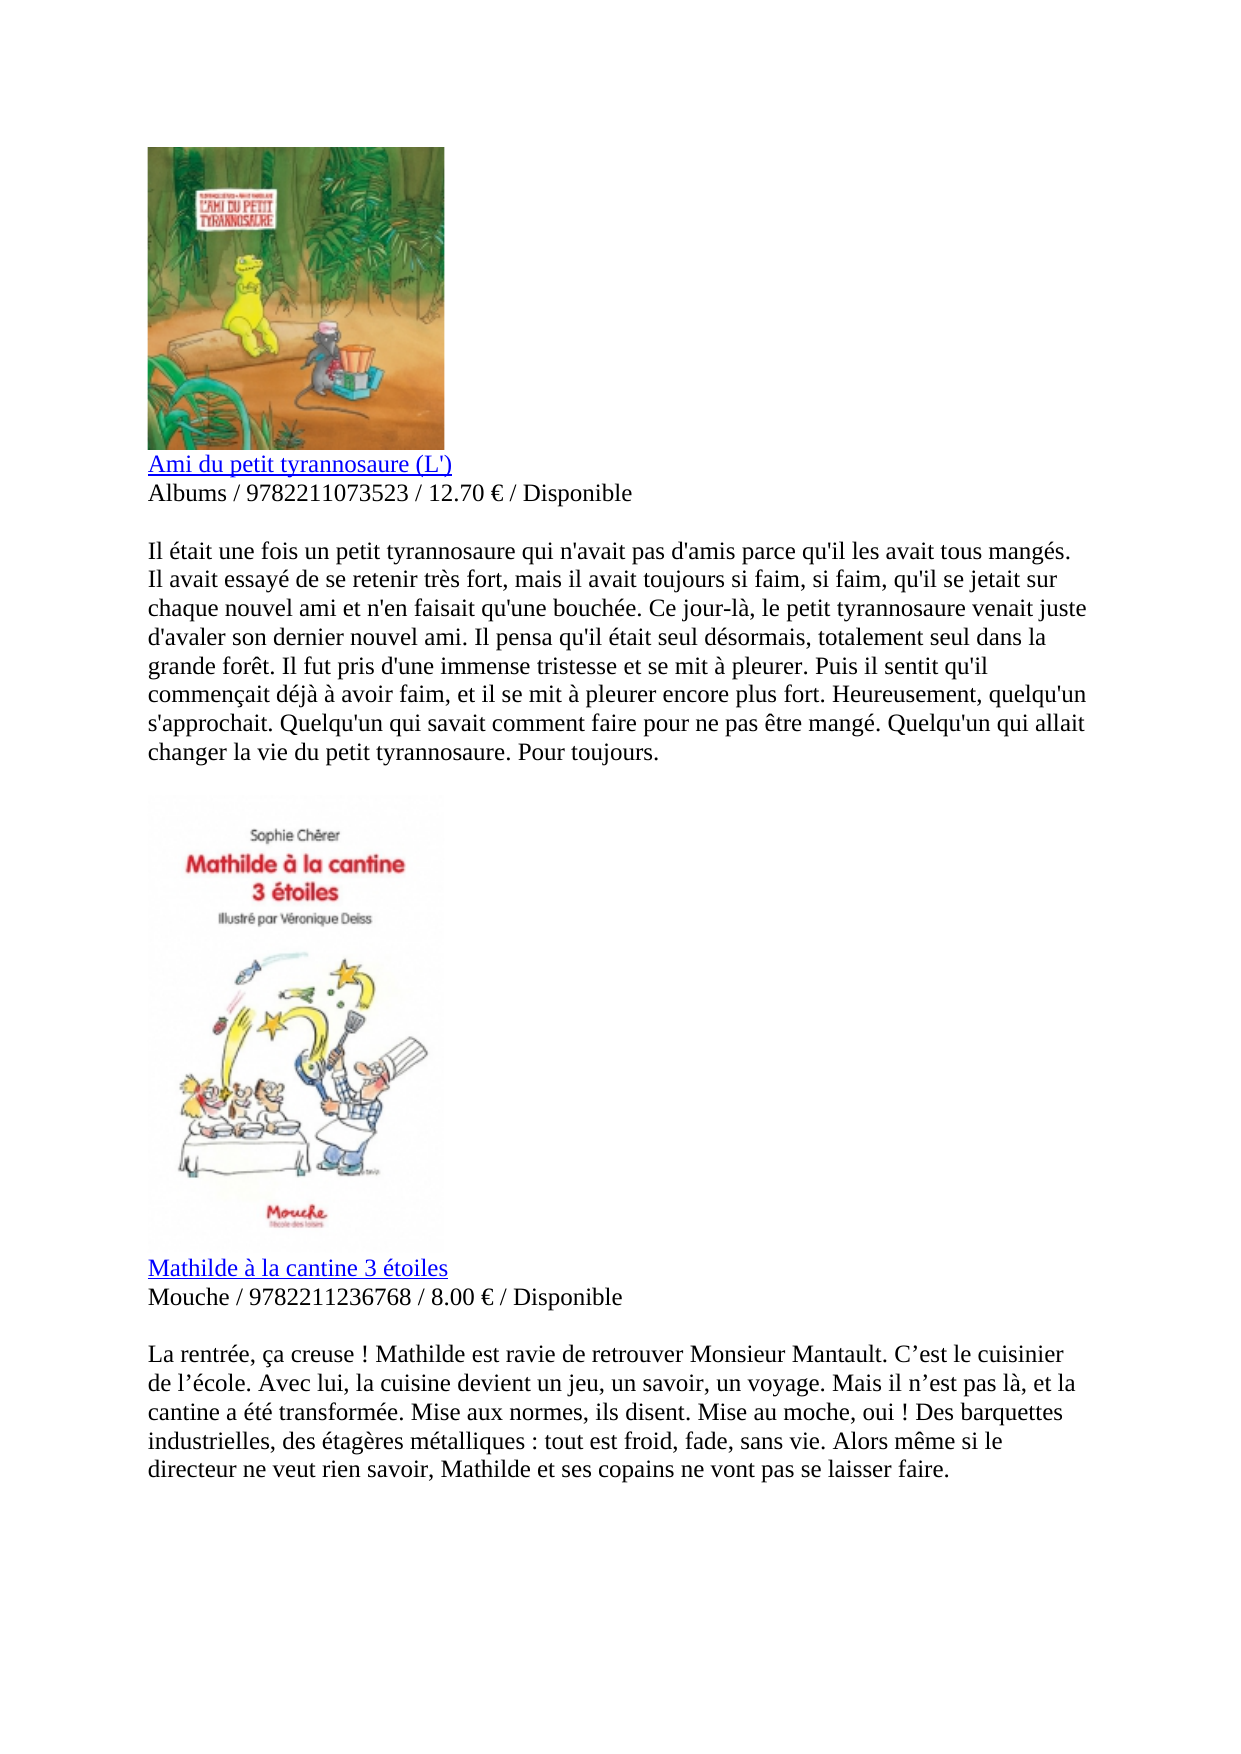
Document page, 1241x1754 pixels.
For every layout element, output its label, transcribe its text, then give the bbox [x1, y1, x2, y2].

picture [147, 147, 445, 450]
text Albums / 9782211073523 / 12.70 € / Disponible [148, 478, 1093, 507]
text Mouche / 9782211236768 / 8.00 € / Disponible [148, 1282, 1093, 1310]
text Mathilde à la cantine 3 étoiles [148, 1253, 1093, 1282]
text La rentrée, ça creuse ! Mathilde est ravie de retrouver Monsieur Mantault. C’est le cuisinier de l’école. Avec lui, la cuisine devient un jeu, un savoir, un voyage. Mais il n’est pas là, et la cantine a été transformée. Mise aux normes, ils disent. Mise au moche, oui ! Des barquettes industrielles, des étagères métalliques : tout est froid, fade, sans vie. Alors même si le directeur ne veut rien savoir, Mathilde et ses copains ne vont pas se laisser faire. [148, 1339, 1093, 1483]
picture [147, 795, 445, 1253]
text Il était une fois un petit tyrannosaure qui n'avait pas d'amis parce qu'il les avait tous mangés. Il avait essayé de se retenir très fort, mais il avait toujours si faim, si faim, qu'il se jetait sur chaque nouvel ami et n'en faisait qu'une bouchée. Ce jour-là, le petit tyrannosaure venait juste d'avaler son dernier nouvel ami. Il pensa qu'il était seul désormais, totalement seul dans la grande forêt. Il fut pris d'une immense tristesse et se mit à pleurer. Puis il sentit qu'il commençait déjà à avoir faim, et il se mit à pleurer encore plus fort. Heureusement, quelqu'un s'approchait. Quelqu'un qui savait comment faire pour ne pas être mangé. Quelqu'un qui allait changer la vie du petit tyrannosaure. Pour toujours. [148, 536, 1093, 766]
text Ami du petit tyrannosaure (L') [148, 449, 1093, 478]
